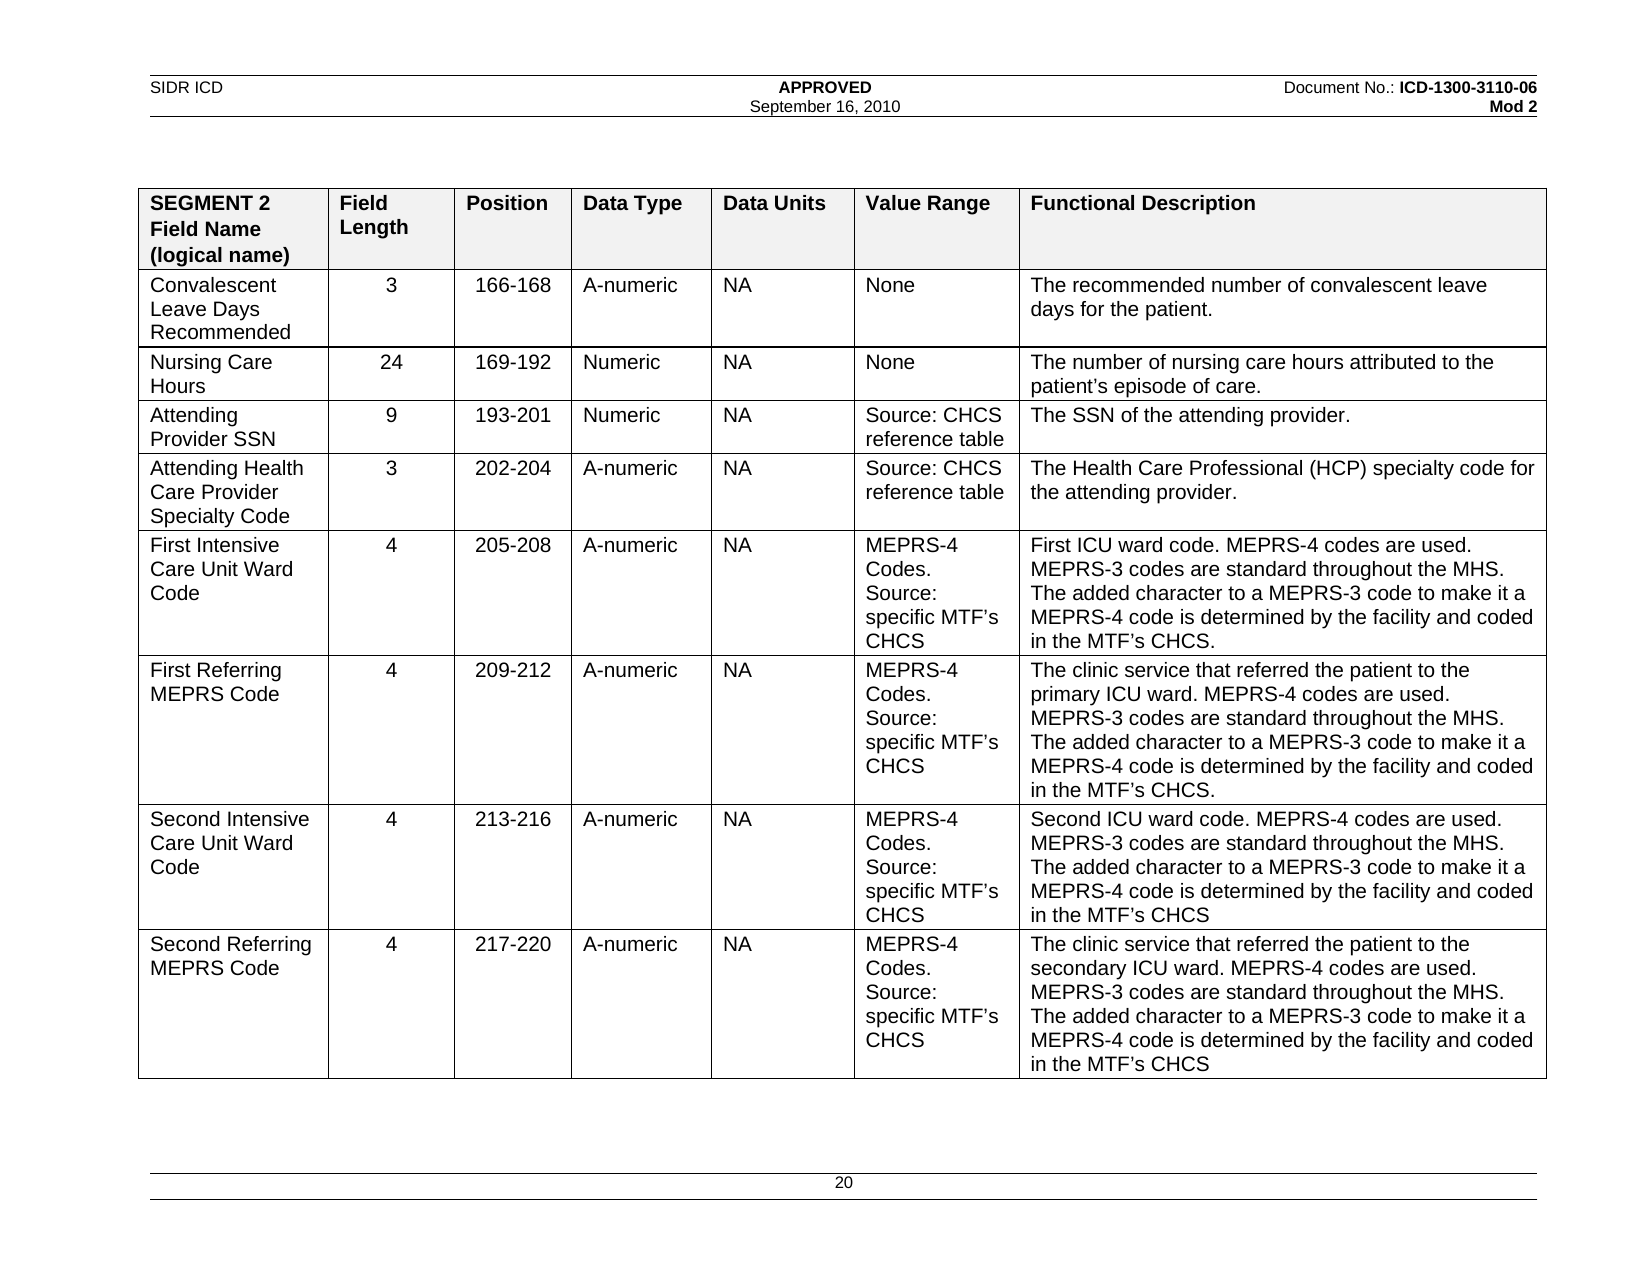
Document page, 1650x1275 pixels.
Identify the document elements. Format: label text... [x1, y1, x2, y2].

table_cell 4 [329, 531, 454, 655]
table_cell 169-192 [455, 348, 571, 399]
table_cell 3 [329, 454, 454, 530]
table_header Field Length [329, 189, 454, 269]
table_header SEGMENT 2 Field Name (logical name) [139, 189, 328, 269]
table_cell NA [712, 531, 854, 655]
table_cell Numeric [572, 401, 711, 453]
table_cell NA [712, 348, 854, 399]
table_cell NA [712, 401, 854, 453]
table_cell NA [712, 930, 854, 1078]
table_cell The clinic service that referred the patient to the secondary ICU ward. MEPRS-4 codes are used. MEPRS-3 codes are standard throughout the MHS. The added character to a MEPRS-3 code to make it a MEPRS-4 code is determined by the facility and coded in the MTF’s CHCS [1020, 930, 1546, 1078]
table_cell Convalescent Leave Days Recommended [139, 270, 328, 346]
table_cell First Intensive Care Unit Ward Code [139, 531, 328, 655]
table_cell Second ICU ward code. MEPRS-4 codes are used. MEPRS-3 codes are standard throughout the MHS. The added character to a MEPRS-3 code to make it a MEPRS-4 code is determined by the facility and coded in the MTF’s CHCS [1020, 805, 1546, 929]
table_cell Second Intensive Care Unit Ward Code [139, 805, 328, 929]
table_cell None [855, 270, 1019, 346]
table_cell 205-208 [455, 531, 571, 655]
table_cell MEPRS-4 Codes. Source: specific MTF’s CHCS [855, 930, 1019, 1078]
table_cell A-numeric [572, 656, 711, 804]
table_cell 4 [329, 656, 454, 804]
table_header [855, 189, 1019, 269]
table_cell A-numeric [572, 805, 711, 929]
table_cell First Referring MEPRS Code [139, 656, 328, 804]
table_cell The Health Care Professional (HCP) specialty code for the attending provider. [1020, 454, 1546, 530]
table_cell Attending Provider SSN [139, 401, 328, 453]
table_cell The number of nursing care hours attributed to the patient’s episode of care. [1020, 348, 1546, 399]
table_cell NA [712, 656, 854, 804]
table_cell Source: CHCS reference table [855, 401, 1019, 453]
table_cell 24 [329, 348, 454, 399]
table_header Data Units [712, 189, 854, 269]
table_cell 202-204 [455, 454, 571, 530]
table_cell A-numeric [572, 454, 711, 530]
table_cell 9 [329, 401, 454, 453]
table_cell A-numeric [572, 531, 711, 655]
table_cell Attending Health Care Provider Specialty Code [139, 454, 328, 530]
table_cell 193-201 [455, 401, 571, 453]
table_cell 213-216 [455, 805, 571, 929]
table_cell A-numeric [572, 270, 711, 346]
table_cell The clinic service that referred the patient to the primary ICU ward. MEPRS-4 codes are used. MEPRS-3 codes are standard throughout the MHS. The added character to a MEPRS-3 code to make it a MEPRS-4 code is determined by the facility and coded in the MTF’s CHCS. [1020, 656, 1546, 804]
table_cell First ICU ward code. MEPRS-4 codes are used. MEPRS-3 codes are standard throughout the MHS. The added character to a MEPRS-3 code to make it a MEPRS-4 code is determined by the facility and coded in the MTF’s CHCS. [1020, 531, 1546, 655]
table_header Position [455, 189, 571, 269]
table_cell MEPRS-4 Codes. Source: specific MTF’s CHCS [855, 805, 1019, 929]
table_cell Source: CHCS reference table [855, 454, 1019, 530]
table_cell MEPRS-4 Codes. Source: specific MTF’s CHCS [855, 531, 1019, 655]
table_cell 3 [329, 270, 454, 346]
table_cell 217-220 [455, 930, 571, 1078]
table_cell NA [712, 270, 854, 346]
table_cell MEPRS-4 Codes. Source: specific MTF’s CHCS [855, 656, 1019, 804]
table_cell NA [712, 454, 854, 530]
table_cell Second Referring MEPRS Code [139, 930, 328, 1078]
table_header Data Type [572, 189, 711, 269]
table_cell Nursing Care Hours [139, 348, 328, 399]
table_cell NA [712, 805, 854, 929]
table_cell A-numeric [572, 930, 711, 1078]
table_cell The recommended number of convalescent leave days for the patient. [1020, 270, 1546, 346]
table_cell The SSN of the attending provider. [1020, 401, 1546, 453]
table_cell Numeric [572, 348, 711, 399]
table_cell 209-212 [455, 656, 571, 804]
table_cell None [855, 348, 1019, 399]
table_header Functional Description [1020, 189, 1546, 269]
table_cell 4 [329, 930, 454, 1078]
table_cell 166-168 [455, 270, 571, 346]
table_cell 4 [329, 805, 454, 929]
